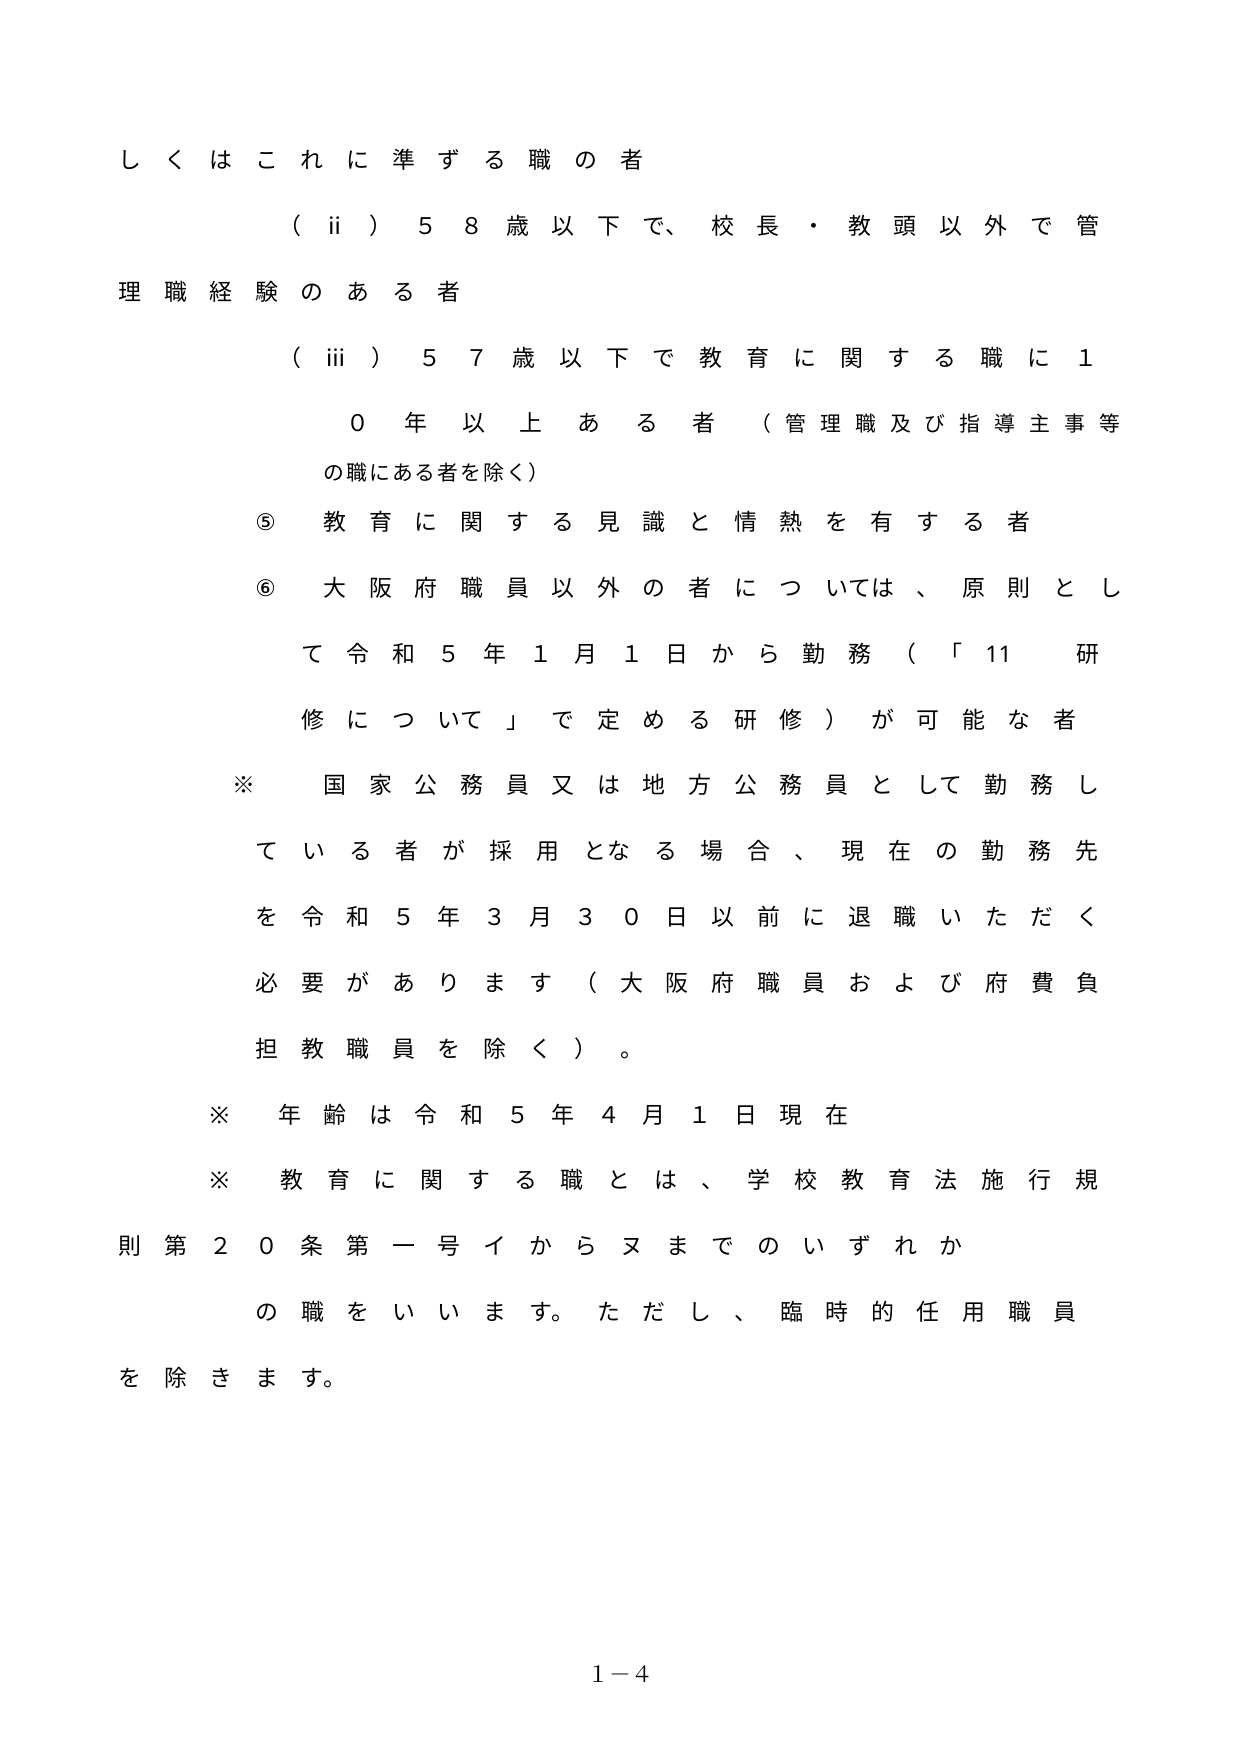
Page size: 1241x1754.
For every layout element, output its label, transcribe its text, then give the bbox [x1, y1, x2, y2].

text （ⅱ）５８歳以下で、校長・教頭以外で管理職経験のある者 [118, 192, 1122, 323]
text ※ 年齢は令和５年４月１日現在 [118, 1080, 1122, 1146]
text の職をいいます。ただし、臨時的任用職員を除きます。 [118, 1278, 1122, 1409]
text （ⅲ）５７歳以下で教育に関する職に１０年以上ある者（管理職及び指導主事等 [258, 323, 1122, 455]
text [118, 126, 1122, 192]
text ⑤ 教育に関する見識と情熱を有する者 [118, 488, 1122, 554]
text ※ 国家公務員又は地方公務員として勤務している者が採用となる場合、現在の勤務先を令和５年３月３０日以前に退職いただく必要があります（大阪府職員および府費負担教職員を除く）。 [166, 751, 1122, 1080]
text ※ 教育に関する職とは、学校教育法施行規則第２０条第一号イからヌまでのいずれか [118, 1146, 1122, 1278]
text の職にある者を除く） [258, 455, 1122, 488]
text ⑥ 大阪府職員以外の者については、原則として令和５年１月１日から勤務（「11 研修について」で定める研修）が可能な者 [236, 554, 1122, 751]
